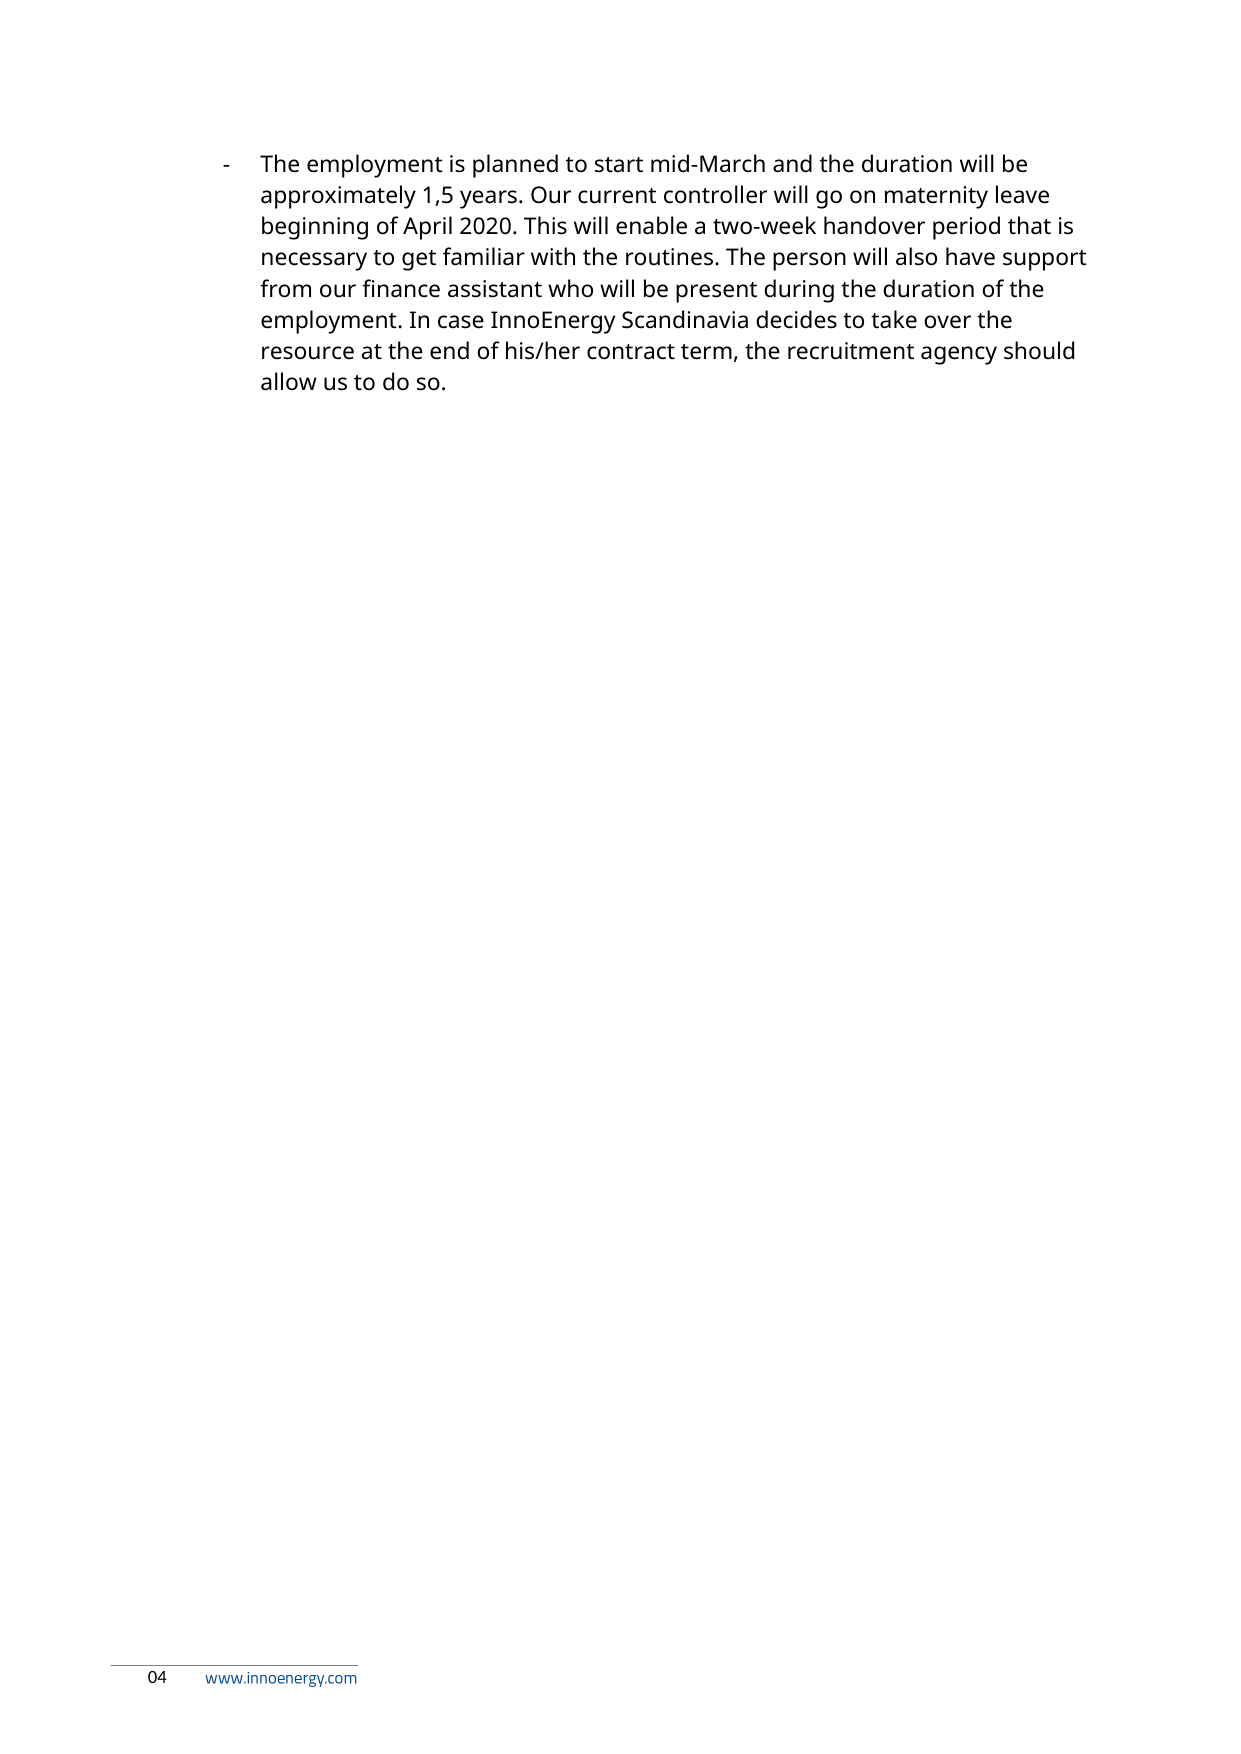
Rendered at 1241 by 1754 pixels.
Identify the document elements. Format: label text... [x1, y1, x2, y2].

list The employment is planned to start mid-March and the duration will be approximately 1,5 years. Our current controller will go on maternity leave beginning of April 2020. This will enable a two-week handover period that is necessary to get familiar with the routines. The person will also have support from our finance assistant who will be present during the duration of the employment. In case InnoEnergy Scandinavia decides to take over the resource at the end of his/her contract term, the recruitment agency should allow us to do so. [223, 148, 1093, 398]
picture [0, 1631, 1238, 1754]
